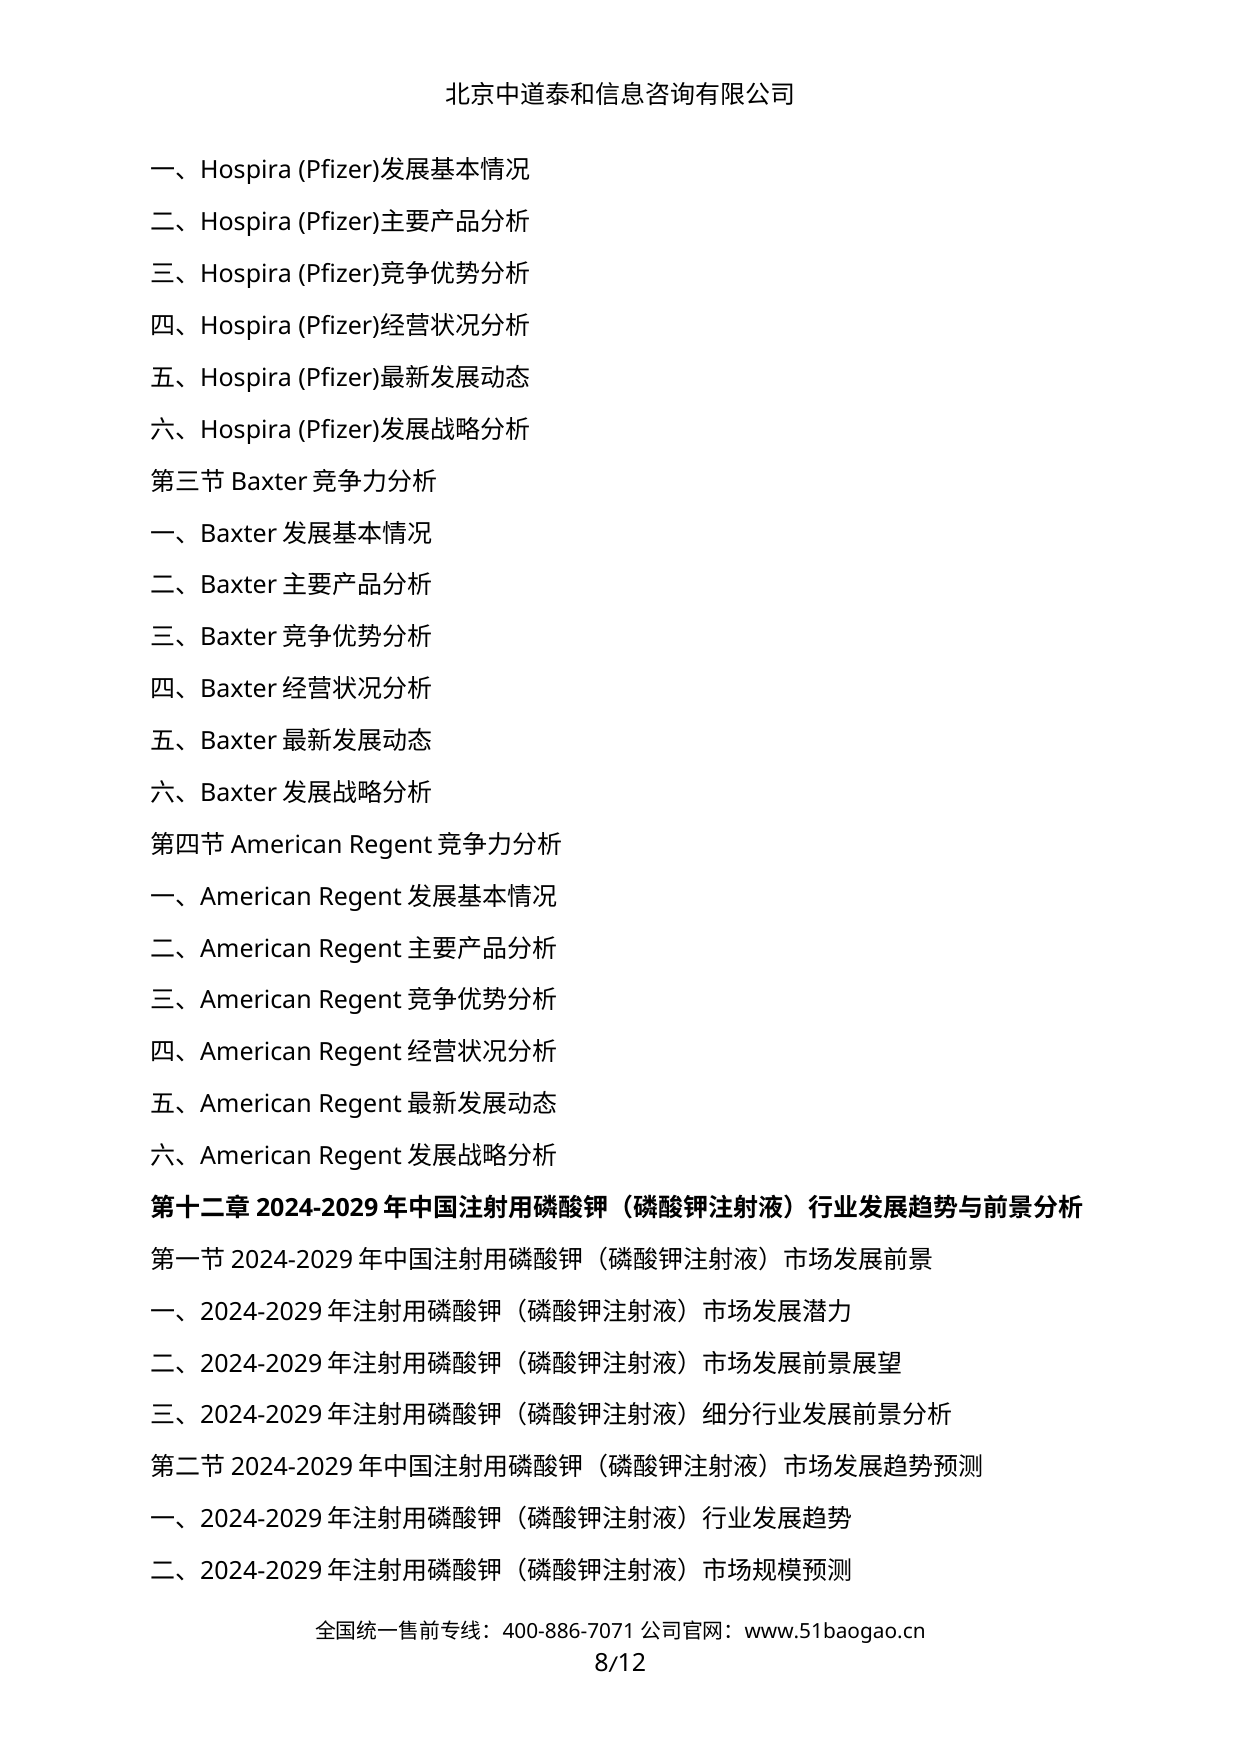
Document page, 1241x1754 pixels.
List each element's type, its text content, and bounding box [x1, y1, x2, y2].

text 三、2024-2029年注射用磷酸钾（磷酸钾注射液）细分行业发展前景分析 [150, 1395, 1090, 1431]
text 五、Baxter最新发展动态 [150, 721, 1090, 757]
text 四、Baxter经营状况分析 [150, 669, 1090, 705]
text 三、Hospira (Pfizer)竞争优势分析 [150, 254, 1090, 290]
text 三、American Regent竞争优势分析 [150, 980, 1090, 1016]
text 第二节 2024-2029年中国注射用磷酸钾（磷酸钾注射液）市场发展趋势预测 [150, 1447, 1090, 1483]
text 二、American Regent主要产品分析 [150, 928, 1090, 964]
text 六、Hospira (Pfizer)发展战略分析 [150, 409, 1090, 446]
text 第四节 American Regent竞争力分析 [150, 824, 1090, 861]
text 第一节 2024-2029年中国注射用磷酸钾（磷酸钾注射液）市场发展前景 [150, 1239, 1090, 1276]
text 一、2024-2029年注射用磷酸钾（磷酸钾注射液）行业发展趋势 [150, 1499, 1090, 1535]
text 四、American Regent经营状况分析 [150, 1032, 1090, 1068]
text 一、2024-2029年注射用磷酸钾（磷酸钾注射液）市场发展潜力 [150, 1291, 1090, 1327]
text 二、2024-2029年注射用磷酸钾（磷酸钾注射液）市场规模预测 [150, 1551, 1090, 1587]
text 一、Hospira (Pfizer)发展基本情况 [150, 150, 1090, 186]
text 二、Baxter主要产品分析 [150, 565, 1090, 601]
text 第三节 Baxter竞争力分析 [150, 461, 1090, 497]
text 第十二章 2024-2029年中国注射用磷酸钾（磷酸钾注射液）行业发展趋势与前景分析 [150, 1187, 1090, 1224]
text 二、2024-2029年注射用磷酸钾（磷酸钾注射液）市场发展前景展望 [150, 1343, 1090, 1379]
text 六、Baxter发展战略分析 [150, 772, 1090, 809]
text 六、American Regent发展战略分析 [150, 1136, 1090, 1172]
text 四、Hospira (Pfizer)经营状况分析 [150, 306, 1090, 342]
text 一、American Regent发展基本情况 [150, 876, 1090, 912]
text 二、Hospira (Pfizer)主要产品分析 [150, 202, 1090, 238]
text 五、Hospira (Pfizer)最新发展动态 [150, 357, 1090, 394]
text 一、Baxter发展基本情况 [150, 513, 1090, 549]
text 五、American Regent最新发展动态 [150, 1084, 1090, 1120]
text 三、Baxter竞争优势分析 [150, 617, 1090, 653]
